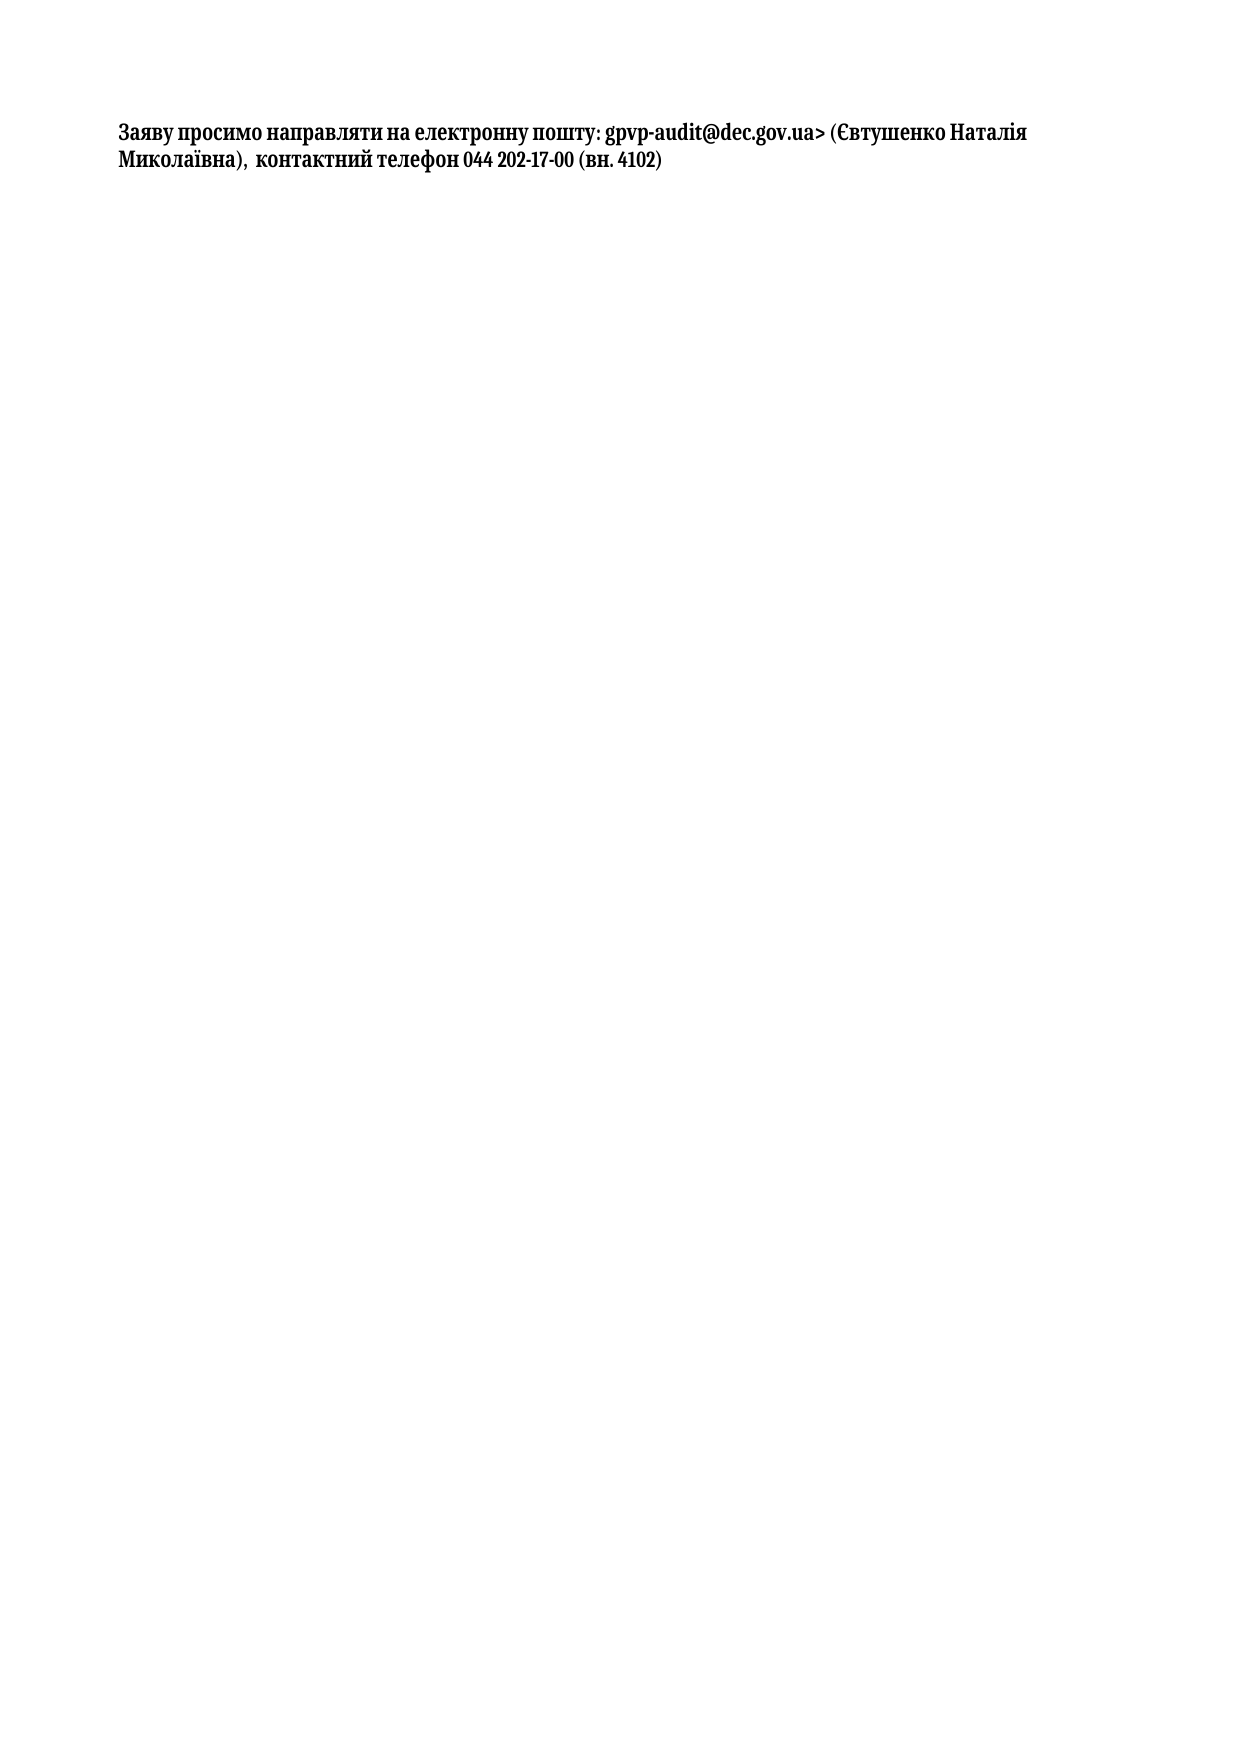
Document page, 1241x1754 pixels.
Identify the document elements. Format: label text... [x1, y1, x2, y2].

text Заяву просимо направляти на електронну пошту: gpvp-audit@dec.gov.ua> (Євтушенко Наталія Миколаївна), контактний телефон 044 202-17-00 (вн. 4102) [118, 118, 1141, 173]
